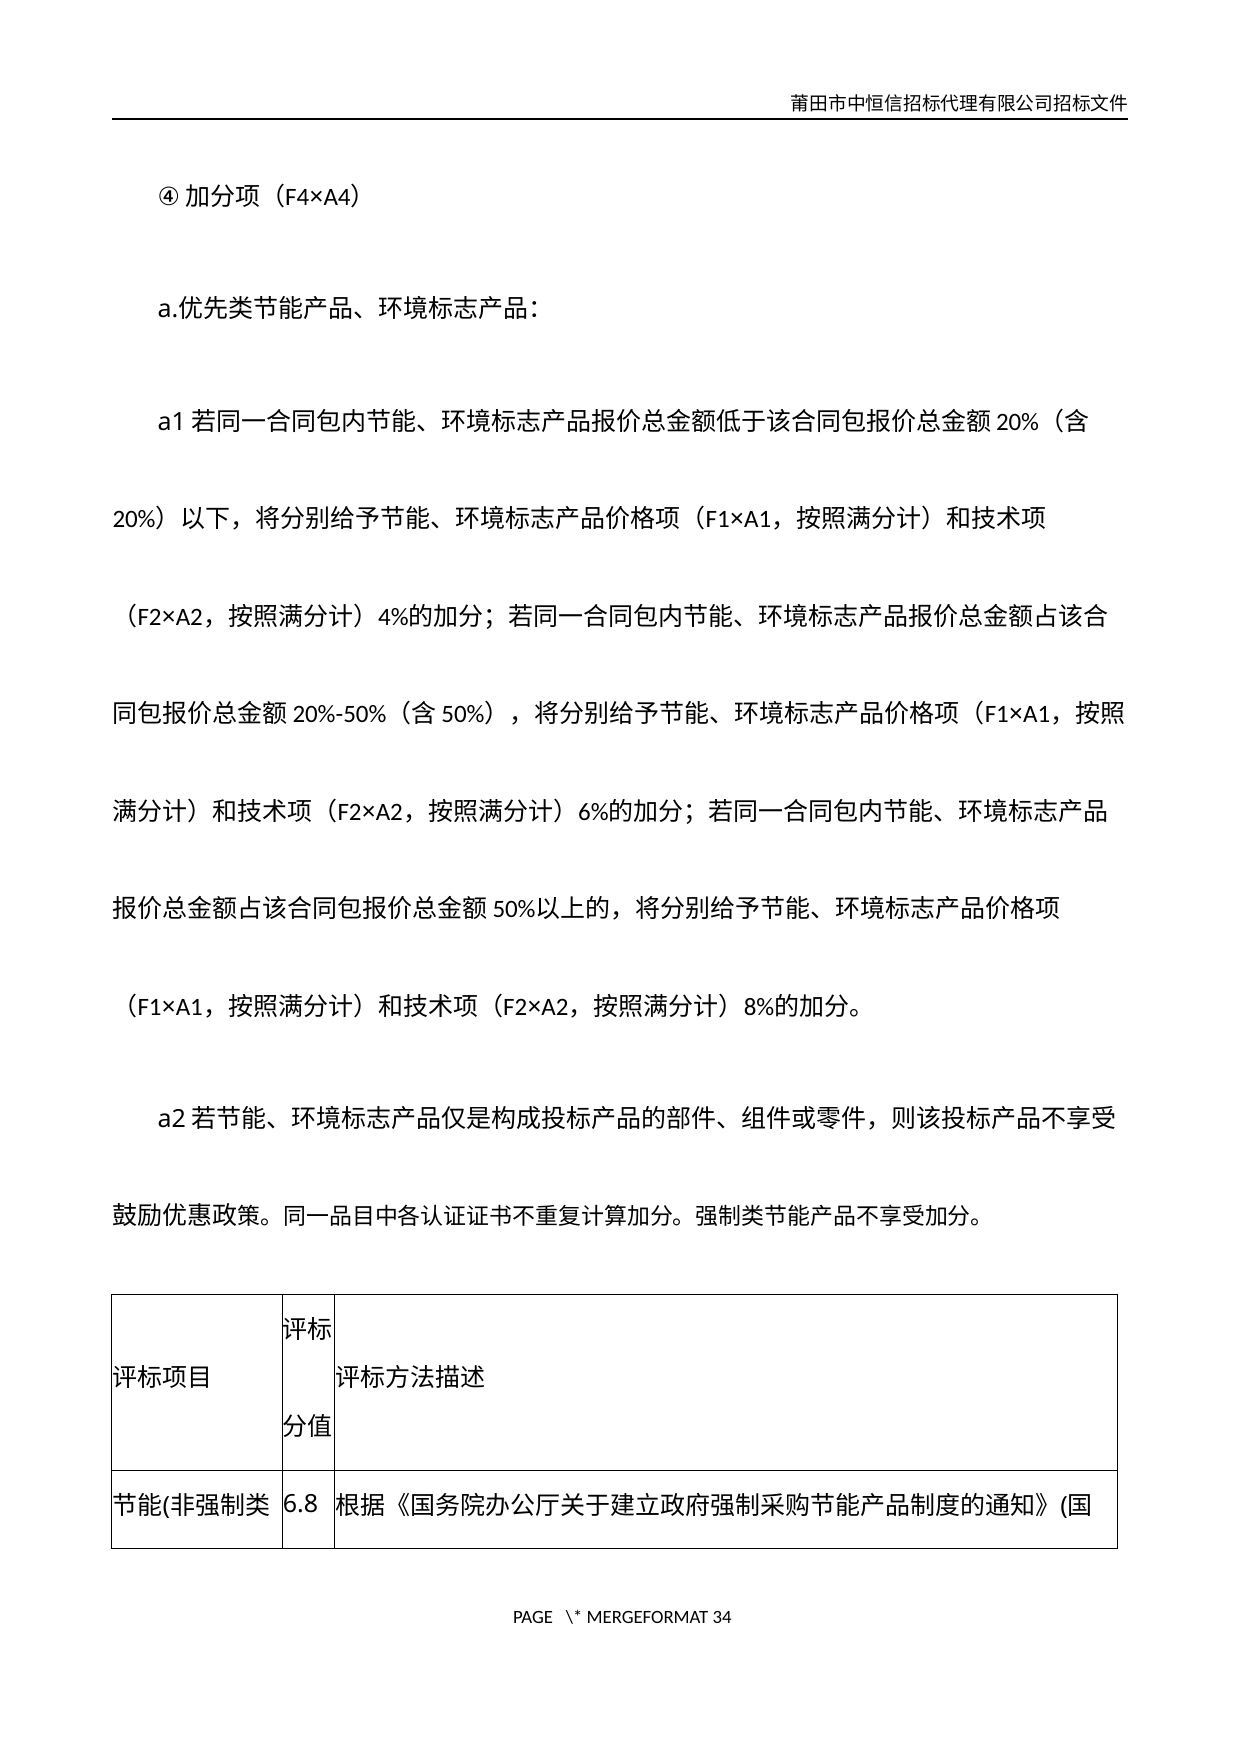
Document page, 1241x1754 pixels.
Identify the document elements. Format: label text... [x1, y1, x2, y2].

table_cell 6.8 [283, 1471, 334, 1548]
text a2若节能、环境标志产品仅是构成投标产品的部件、组件或零件，则该投标产品不享受鼓励优惠政策。同一品目中各认证证书不重复计算加分。强制类节能产品不享受加分。 [112, 1084, 1128, 1246]
table_header 评标项目 [112, 1295, 282, 1470]
table_cell 节能(非强制类产品)、减排、环境标志产品评审优惠 [112, 1471, 282, 1548]
text ④加分项（F4×A4） [112, 162, 1128, 227]
text a.优先类节能产品、环境标志产品： [112, 274, 1128, 339]
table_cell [335, 1471, 1117, 1548]
text a1若同一合同包内节能、环境标志产品报价总金额低于该合同包报价总金额20%（含20%）以下，将分别给予节能、环境标志产品价格项（F1×A1，按照满分计）和技术项（F2×A2，按照满分计）4%的加分；若同一合同包内节能、环境标志产品报价总金额占该合同包报价总金额20%-50%（含50%），将分别给予节能、环境标志产品价格项（F1×A1，按照满分计）和技术项（F2×A2，按照满分计）6%的加分；若同一合同包内节能、环境标志产品报价总金额占该合同包报价总金额50%以上的，将分别给予节能、环境标志产品价格项（F1×A1，按照满分计）和技术项（F2×A2，按照满分计）8%的加分。 [112, 387, 1128, 1037]
table_header 评标分值 [283, 1295, 334, 1470]
table_header 评标方法描述 [335, 1295, 1117, 1470]
